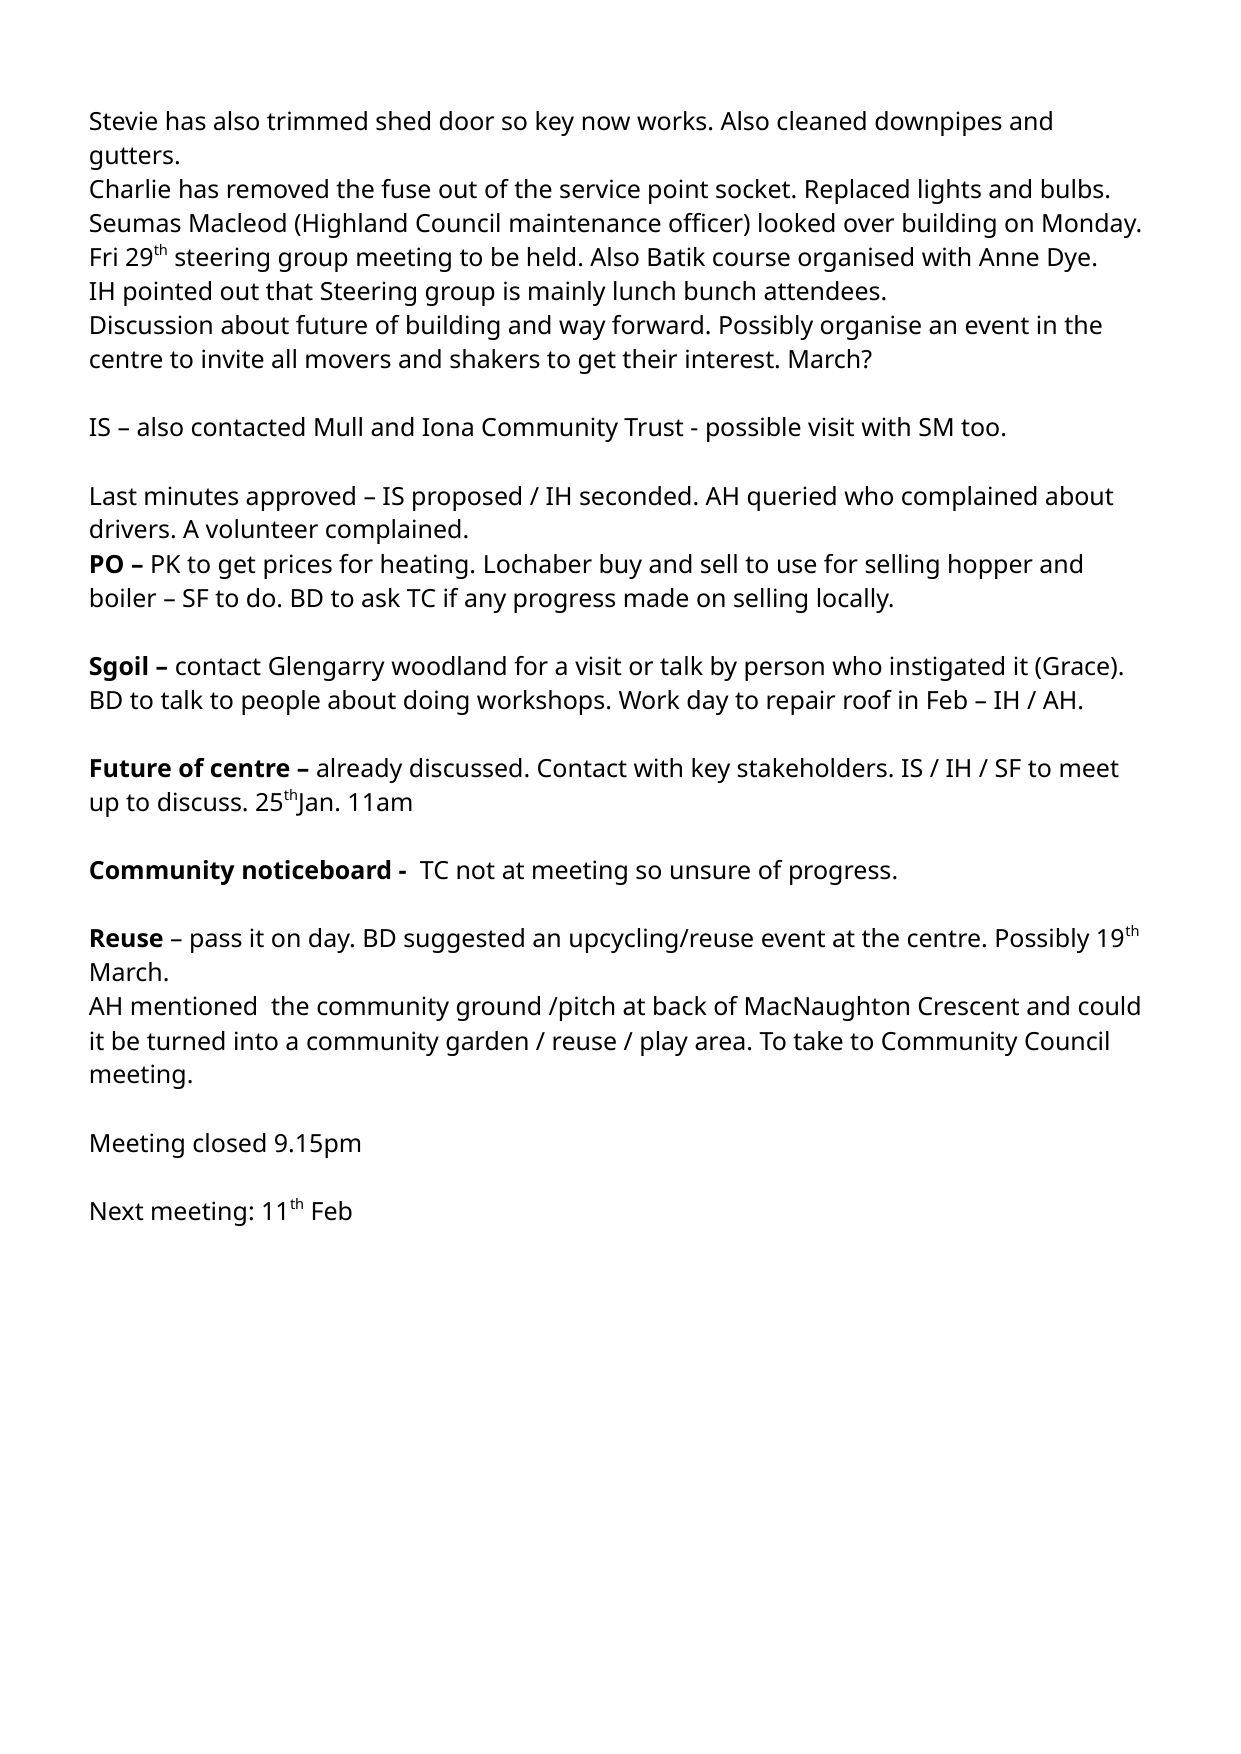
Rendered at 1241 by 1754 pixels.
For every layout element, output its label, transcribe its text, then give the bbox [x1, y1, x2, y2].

text Charlie has removed the fuse out of the service point socket. Replaced lights and bulbs. [89, 172, 1152, 206]
text Discussion about future of building and way forward. Possibly organise an event in the centre to invite all movers and shakers to get their interest. March? [89, 308, 1152, 376]
text IS – also contacted Mull and Iona Community Trust - possible visit with SM too. [89, 410, 1152, 444]
text BD to talk to people about doing workshops. Work day to repair roof in Feb – IH / AH. [89, 682, 1152, 717]
text Last minutes approved – IS proposed / IH seconded. AH queried who complained about drivers. A volunteer complained. [89, 478, 1152, 546]
text Community noticeboard - TC not at meeting so unsure of progress. [89, 853, 1152, 887]
text AH mentioned the community ground /pitch at back of MacNaughton Crescent and could it be turned into a community garden / reuse / play area. To take to Community Council meeting. [89, 989, 1152, 1091]
text Reuse – pass it on day. BD suggested an upcycling/reuse event at the centre. Possibly 19th March. [89, 921, 1152, 989]
text IH pointed out that Steering group is mainly lunch bunch attendees. [89, 274, 1152, 308]
text Stevie has also trimmed shed door so key now works. Also cleaned downpipes and gutters. [89, 103, 1152, 172]
text Meeting closed 9.15pm [89, 1125, 1152, 1159]
text PO – PK to get prices for heating. Lochaber buy and sell to use for selling hopper and boiler – SF to do. BD to ask TC if any progress made on selling locally. [89, 546, 1152, 614]
text Next meeting: 11th Feb [89, 1193, 1152, 1227]
text Future of centre – already discussed. Contact with key stakeholders. IS / IH / SF to meet up to discuss. 25thJan. 11am [89, 751, 1152, 819]
text Seumas Macleod (Highland Council maintenance officer) looked over building on Monday. [89, 206, 1152, 240]
text Sgoil – contact Glengarry woodland for a visit or talk by person who instigated it (Grace). [89, 648, 1152, 682]
text Fri 29th steering group meeting to be held. Also Batik course organised with Anne Dye. [89, 240, 1152, 274]
